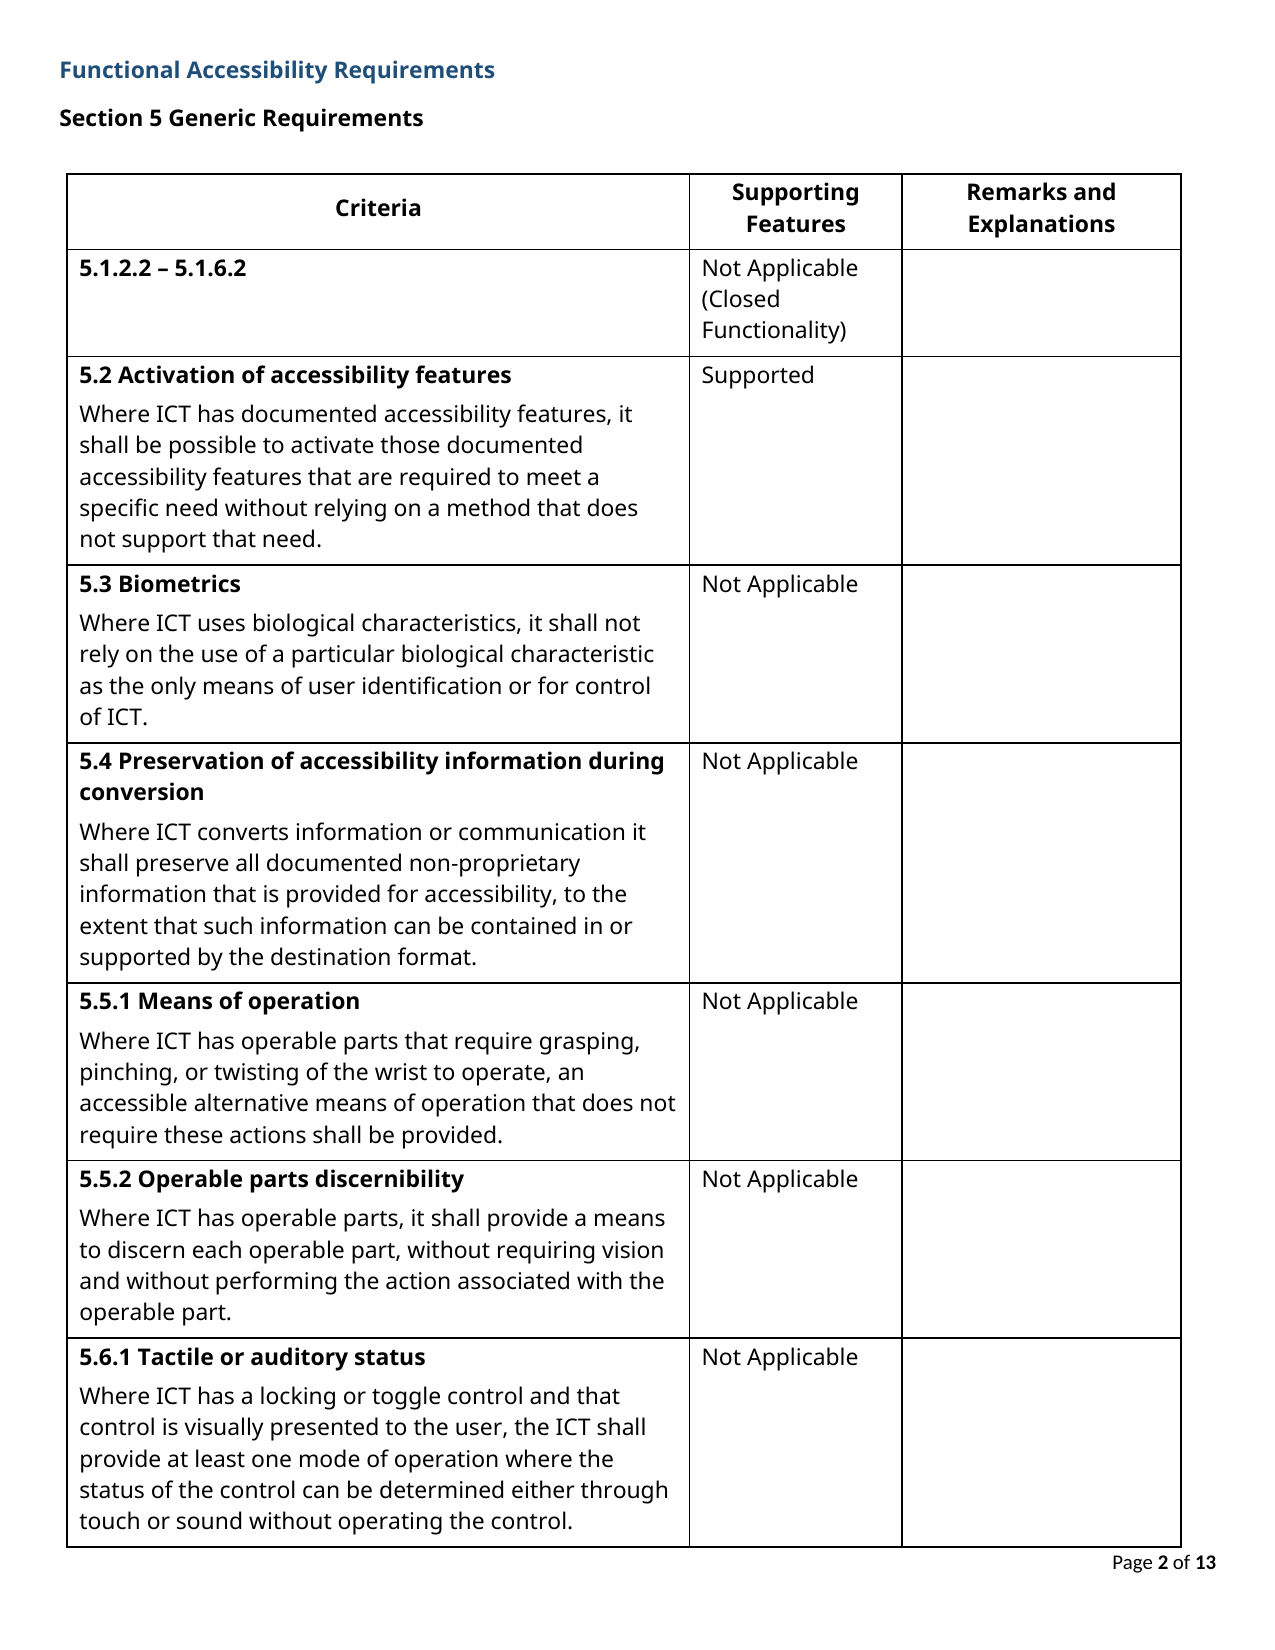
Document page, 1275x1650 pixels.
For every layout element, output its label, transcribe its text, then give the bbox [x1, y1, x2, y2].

table_cell 5.2 Activation of accessibility features Where ICT has documented accessibility features, it shall be possible to activate those documented accessibility features that are required to meet a specific need without relying on a method that does not support that need. [68, 357, 689, 564]
table_cell 5.1.2.2 – 5.1.6.2 [68, 250, 689, 356]
table_cell [903, 1339, 1180, 1546]
table_cell [903, 250, 1180, 356]
subtitle Section 5 Generic Requirements [59, 102, 1216, 134]
subtitle Functional Accessibility Requirements [59, 54, 1216, 86]
table_cell 5.6.1 Tactile or auditory status Where ICT has a locking or toggle control and that control is visually presented to the user, the ICT shall provide at least one mode of operation where the status of the control can be determined either through touch or sound without operating the control. [68, 1339, 689, 1546]
table_cell 5.5.2 Operable parts discernibility Where ICT has operable parts, it shall provide a means to discern each operable part, without requiring vision and without performing the action associated with the operable part. [68, 1161, 689, 1337]
table_cell [903, 566, 1180, 742]
table_header Remarks and Explanations [903, 175, 1180, 249]
table_cell 5.4 Preservation of accessibility information during conversion Where ICT converts information or communication it shall preserve all documented non-proprietary information that is provided for accessibility, to the extent that such information can be contained in or supported by the destination format. [68, 744, 689, 982]
table_cell Not Applicable [690, 984, 901, 1160]
table_cell Not Applicable [690, 1339, 901, 1546]
table_cell 5.5.1 Means of operation Where ICT has operable parts that require grasping, pinching, or twisting of the wrist to operate, an accessible alternative means of operation that does not require these actions shall be provided. [68, 984, 689, 1160]
table_header Supporting Features [690, 175, 901, 249]
table_cell Not Applicable [690, 744, 901, 982]
table_cell Not Applicable (Closed Functionality) [690, 250, 901, 356]
table_cell Supported [690, 357, 901, 564]
table_header Criteria [68, 175, 689, 249]
table_cell [903, 357, 1180, 564]
table_cell 5.3 Biometrics Where ICT uses biological characteristics, it shall not rely on the use of a particular biological characteristic as the only means of user identification or for control of ICT. [68, 566, 689, 742]
table_cell [903, 744, 1180, 982]
table_cell [903, 1161, 1180, 1337]
table_cell Not Applicable [690, 1161, 901, 1337]
table_cell [903, 984, 1180, 1160]
table_cell Not Applicable [690, 566, 901, 742]
